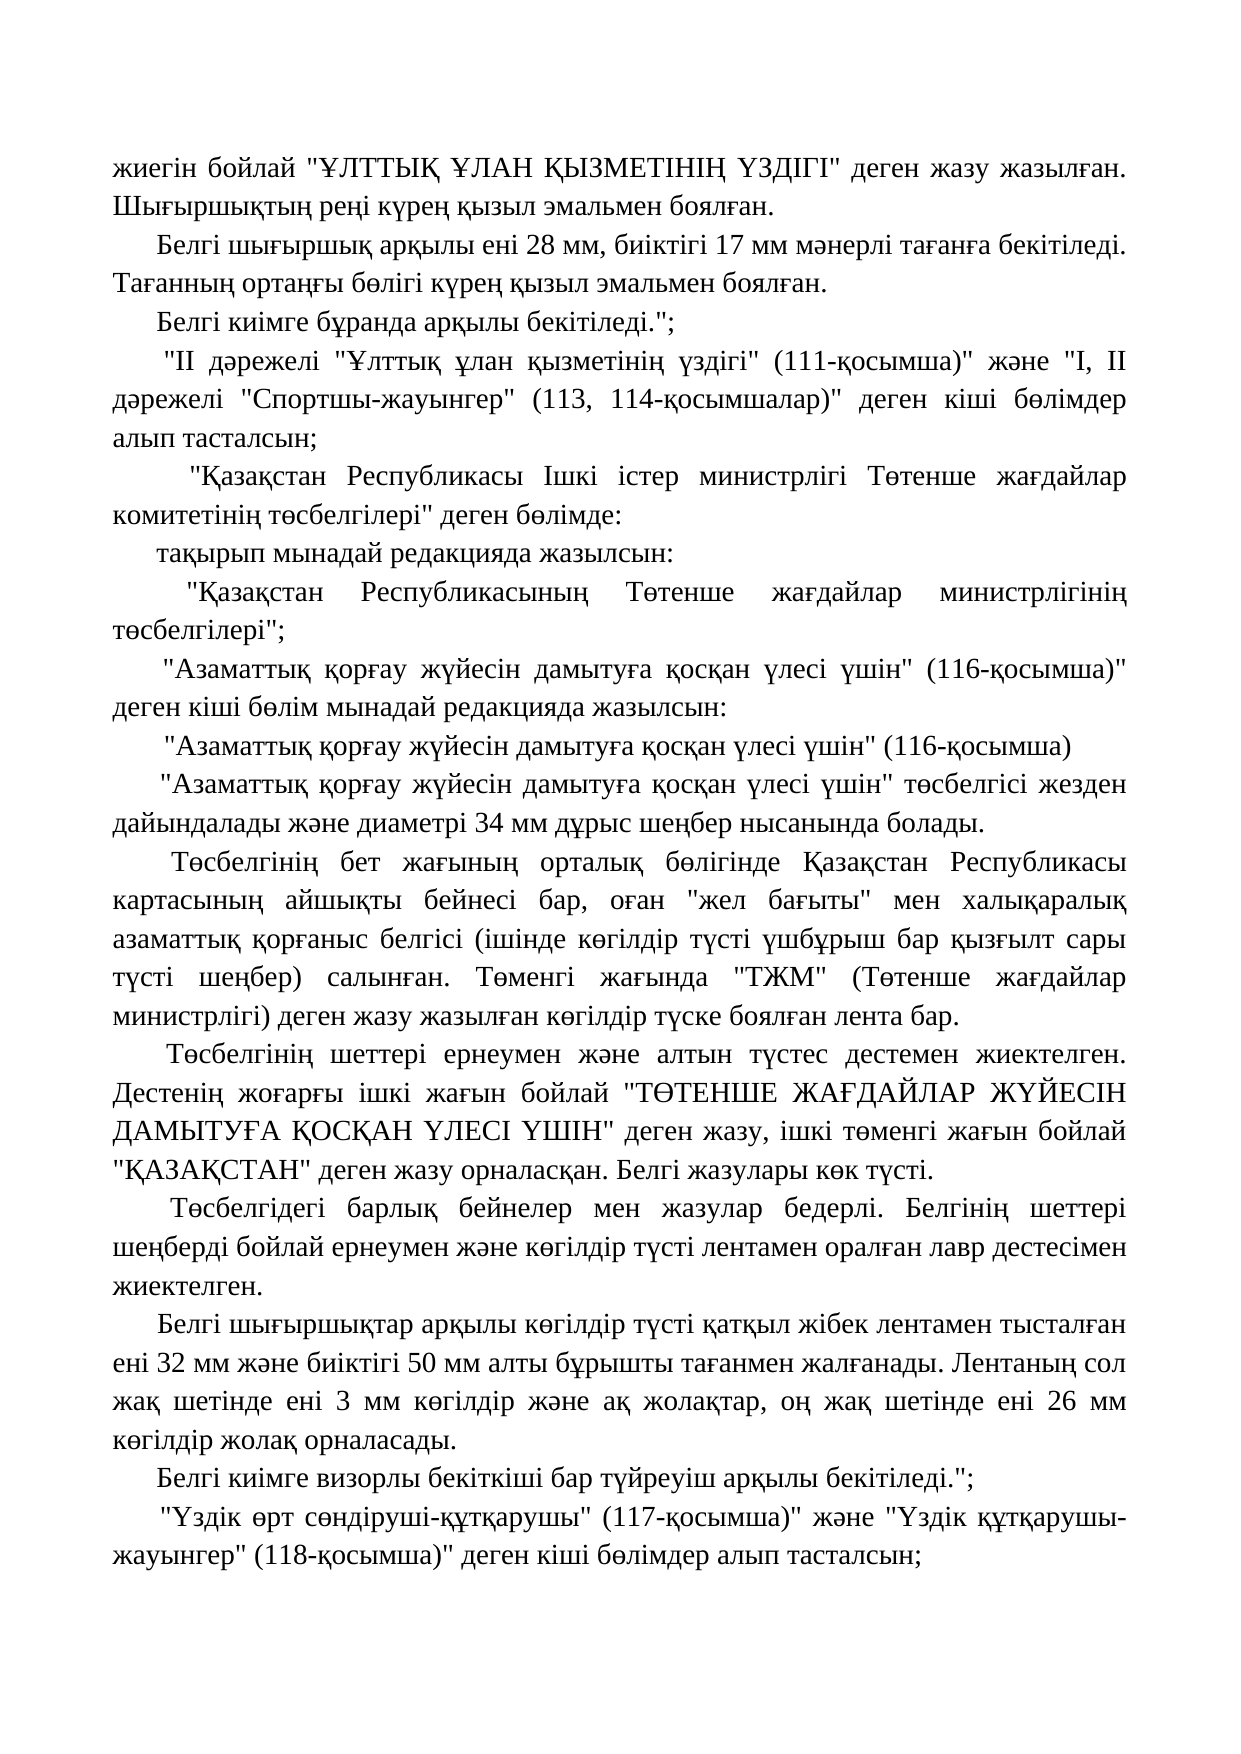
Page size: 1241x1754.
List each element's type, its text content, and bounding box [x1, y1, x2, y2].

text Белгі шығыршық арқылы ені 28 мм, биіктігі 17 мм мәнерлі тағанға бекітіледі. Тағанның ортаңғы бөлігі күрең қызыл эмальмен боялған. [112, 227, 1128, 299]
text "Қазақстан Республикасы Ішкі істер министрлігі Төтенше жағдайлар комитетінің төсбелгілері" деген бөлімде: [112, 458, 1128, 530]
text тақырып мынадай редакцияда жазылсын: [112, 535, 1128, 569]
text "Азаматтық қорғау жүйесін дамытуға қосқан үлесі үшін" төсбелгісі жезден дайындалады және диаметрі 34 мм дұрыс шеңбер нысанында болады. [112, 767, 1128, 839]
text "Азаматтық қорғау жүйесін дамытуға қосқан үлесі үшін" (116-қосымша)" деген кіші бөлім мынадай редакцияда жазылсын: [112, 651, 1128, 723]
text Белгі шығыршықтар арқылы көгілдір түсті қатқыл жібек лентамен тысталған ені 32 мм және биіктігі 50 мм алты бұрышты тағанмен жалғанады. Лентаның сол жақ шетінде ені 3 мм көгілдір және ақ жолақтар, оң жақ шетінде ені 26 мм көгілдір жолақ орналасады. [112, 1306, 1128, 1455]
text Төсбелгінің шеттері ернеумен және алтын түстес дестемен жиектелген. Дестенің жоғарғы ішкі жағын бойлай "ТӨТЕНШЕ ЖАҒДАЙЛАР ЖҮЙЕСІН ДАМЫТУҒА ҚОСҚАН ҮЛЕСІ ҮШІН" деген жазу, ішкі төменгі жағын бойлай "ҚАЗАҚСТАН" деген жазу орналасқан. Белгі жазулары көк түсті. [112, 1036, 1128, 1186]
text "Азаматтық қорғау жүйесін дамытуға қосқан үлесі үшін" (116-қосымша) [112, 728, 1128, 762]
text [112, 150, 1128, 222]
text Төсбелгінің бет жағының орталық бөлігінде Қазақстан Республикасы картасының айшықты бейнесі бар, оған "жел бағыты" мен халықаралық азаматтық қорғаныс белгісі (ішінде көгілдір түсті үшбұрыш бар қызғылт сары түсті шеңбер) салынған. Төменгі жағында "ТЖМ" (Төтенше жағдайлар министрлігі) деген жазу жазылған көгілдір түске боялған лента бар. [112, 844, 1128, 1031]
text "Қазақстан Республикасының Төтенше жағдайлар министрлігінің төсбелгілері"; [112, 574, 1128, 646]
text Белгі киімге бұранда арқылы бекітіледі."; [112, 304, 1128, 338]
text "II дәрежелі "Ұлттық ұлан қызметінің үздігі" (111-қосымша)" және "I, II дәрежелі "Спортшы-жауынгер" (113, 114-қосымшалар)" деген кіші бөлімдер алып тасталсын; [112, 343, 1128, 453]
text Төсбелгідегі барлық бейнелер мен жазулар бедерлі. Белгінің шеттері шеңберді бойлай ернеумен және көгілдір түсті лентамен оралған лавр дестесімен жиектелген. [112, 1191, 1128, 1301]
text Белгі киімге визорлы бекіткіші бар түйреуіш арқылы бекітіледі."; [112, 1460, 1128, 1494]
text "Үздік өрт сөндіруші-құтқарушы" (117-қосымша)" және "Үздік құтқарушы-жауынгер" (118-қосымша)" деген кіші бөлімдер алып тасталсын; [112, 1499, 1128, 1571]
